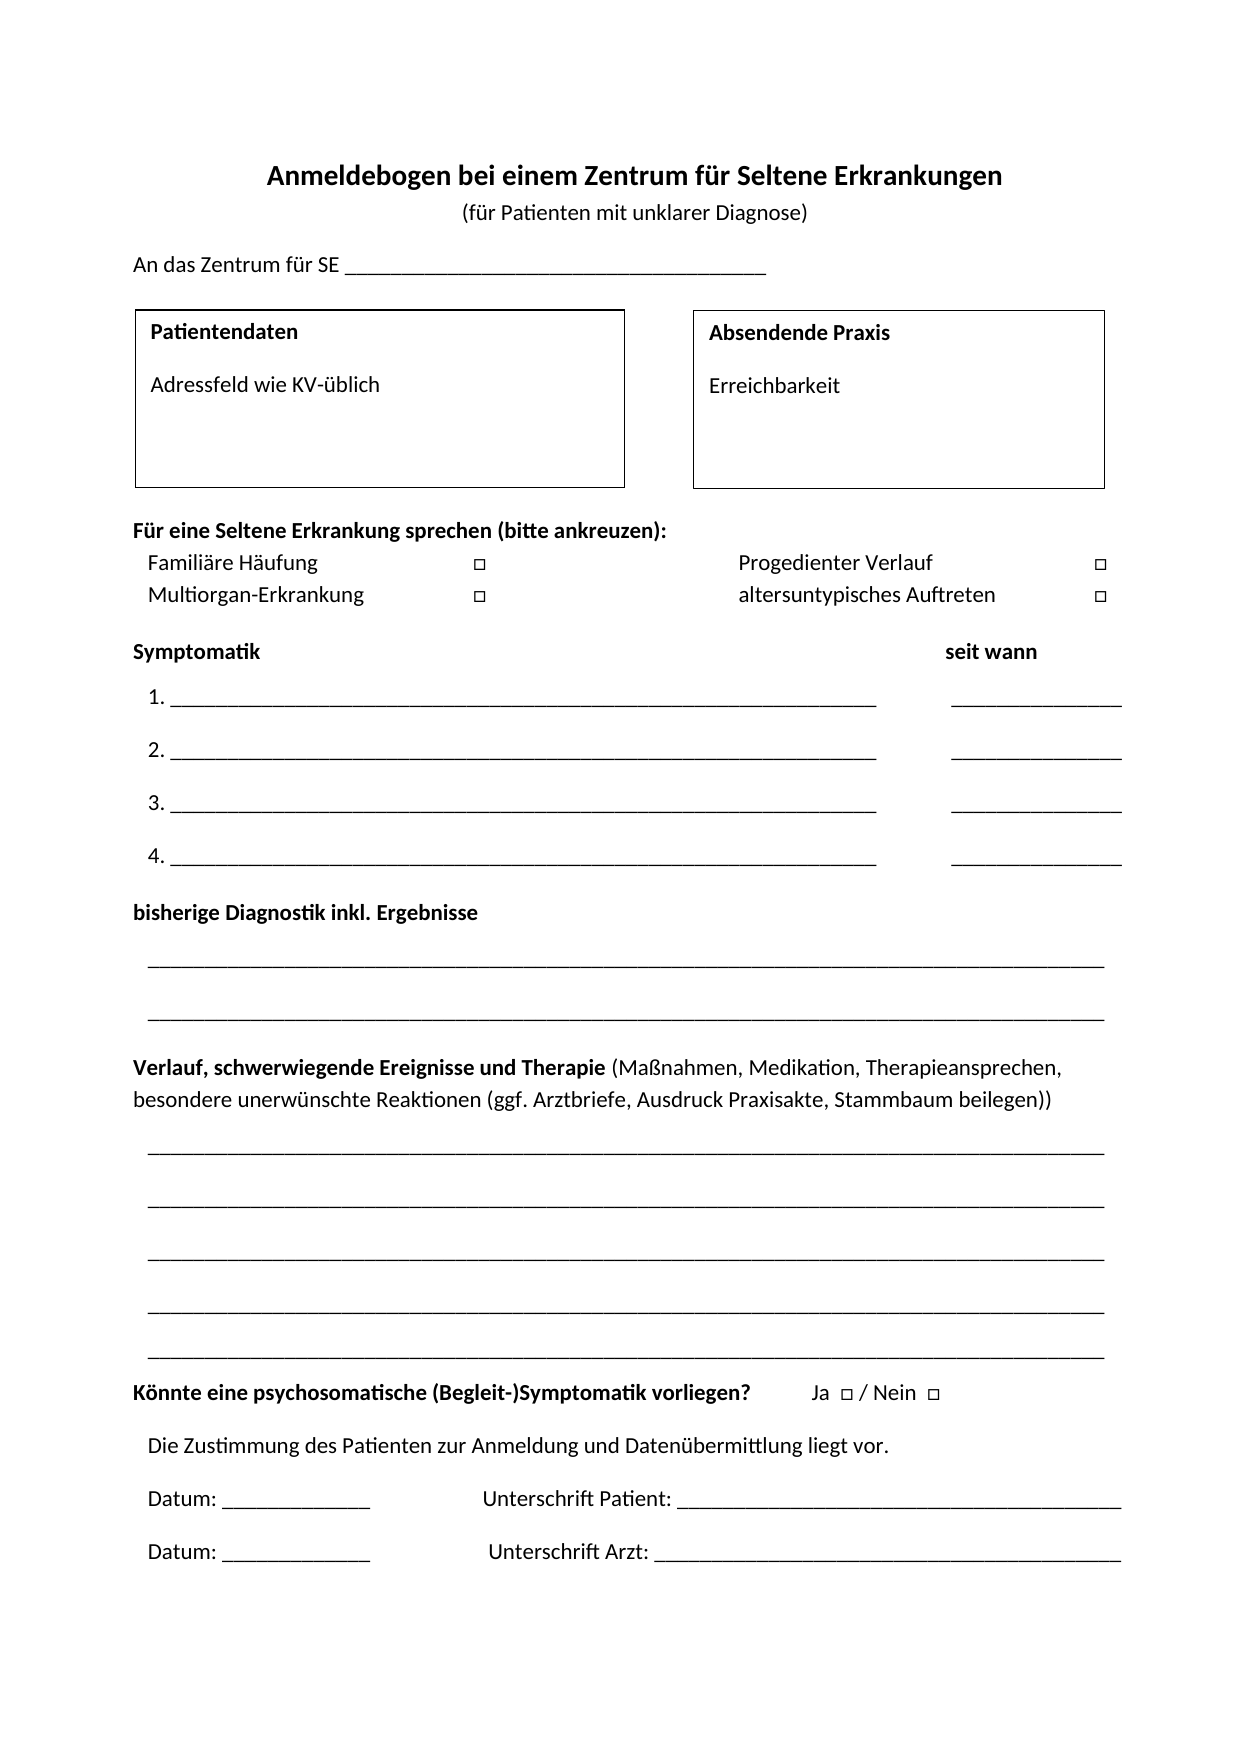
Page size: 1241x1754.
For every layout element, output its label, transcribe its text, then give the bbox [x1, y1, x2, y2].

text Könnte eine psychosomatische (Begleit-)Symptomatik vorliegen? Ja □ / Nein □ [133, 1378, 1122, 1406]
text bisherige Diagnostik inkl. Ergebnisse [133, 898, 1122, 926]
text ____________________________________________________________________________________ [148, 943, 1122, 971]
text Verlauf, schwerwiegende Ereignisse und Therapie (Maßnahmen, Medikation, Therapieansprechen, besondere unerwünschte Reaktionen (ggf. Arztbriefe, Ausdruck Praxisakte, Stammbaum beilegen)) [133, 1053, 1122, 1113]
text 3. ______________________________________________________________ _______________ [148, 788, 1122, 816]
text Datum: _____________ Unterschrift Patient: _______________________________________ [148, 1484, 1122, 1512]
text (für Patienten mit unklarer Diagnose) [148, 198, 1122, 226]
text ____________________________________________________________________________________ [148, 1130, 1122, 1158]
subtitle Anmeldebogen bei einem Zentrum für Seltene Erkrankungen [148, 157, 1122, 192]
text 1. ______________________________________________________________ _______________ [148, 682, 1122, 710]
text Die Zustimmung des Patienten zur Anmeldung und Datenübermittlung liegt vor. [148, 1431, 1122, 1459]
text Symptomatik seit wann [133, 637, 1122, 665]
text ____________________________________________________________________________________ [148, 1334, 1122, 1362]
text ____________________________________________________________________________________ [148, 1183, 1122, 1211]
text ____________________________________________________________________________________ [148, 996, 1122, 1024]
text ____________________________________________________________________________________ [148, 1236, 1122, 1264]
text 2. ______________________________________________________________ _______________ [148, 735, 1122, 763]
text 4. ______________________________________________________________ _______________ [148, 841, 1122, 869]
text An das Zentrum für SE _____________________________________ [133, 251, 1122, 279]
text Für eine Seltene Erkrankung sprechen (bitte ankreuzen): [133, 516, 1122, 544]
text Multiorgan-Erkrankung □ altersuntypisches Auftreten □ [148, 580, 1122, 608]
text ____________________________________________________________________________________ [148, 1289, 1122, 1317]
text Familiäre Häufung □ Progedienter Verlauf □ [148, 548, 1122, 576]
text Datum: _____________ Unterschrift Arzt: _________________________________________ [148, 1537, 1122, 1566]
